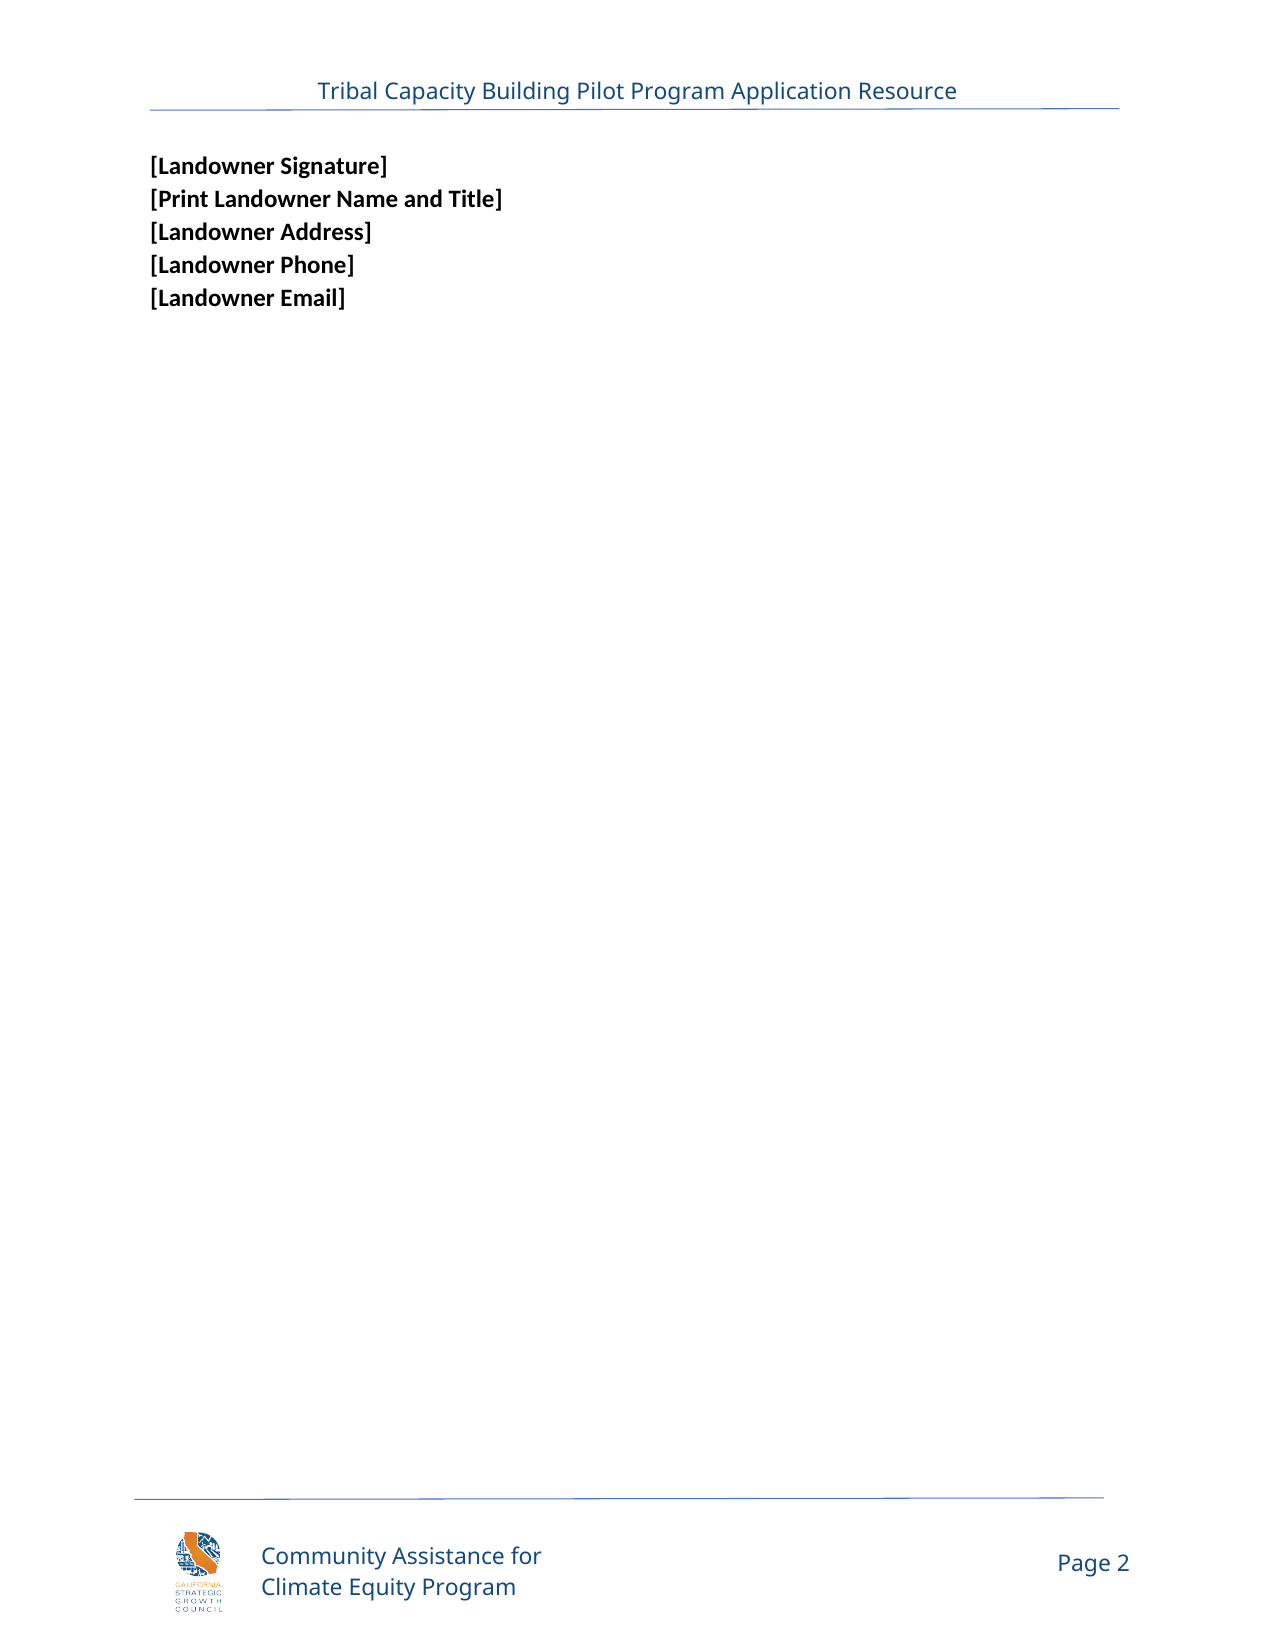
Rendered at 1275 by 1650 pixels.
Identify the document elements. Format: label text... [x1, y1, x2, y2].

text [Landowner Signature] [150, 150, 1125, 181]
text [Landowner Email] [150, 282, 1125, 312]
text [Print Landowner Name and Title] [150, 183, 1125, 213]
picture [165, 1524, 222, 1618]
text [Landowner Address] [150, 216, 1125, 246]
text [Landowner Phone] [150, 249, 1125, 279]
